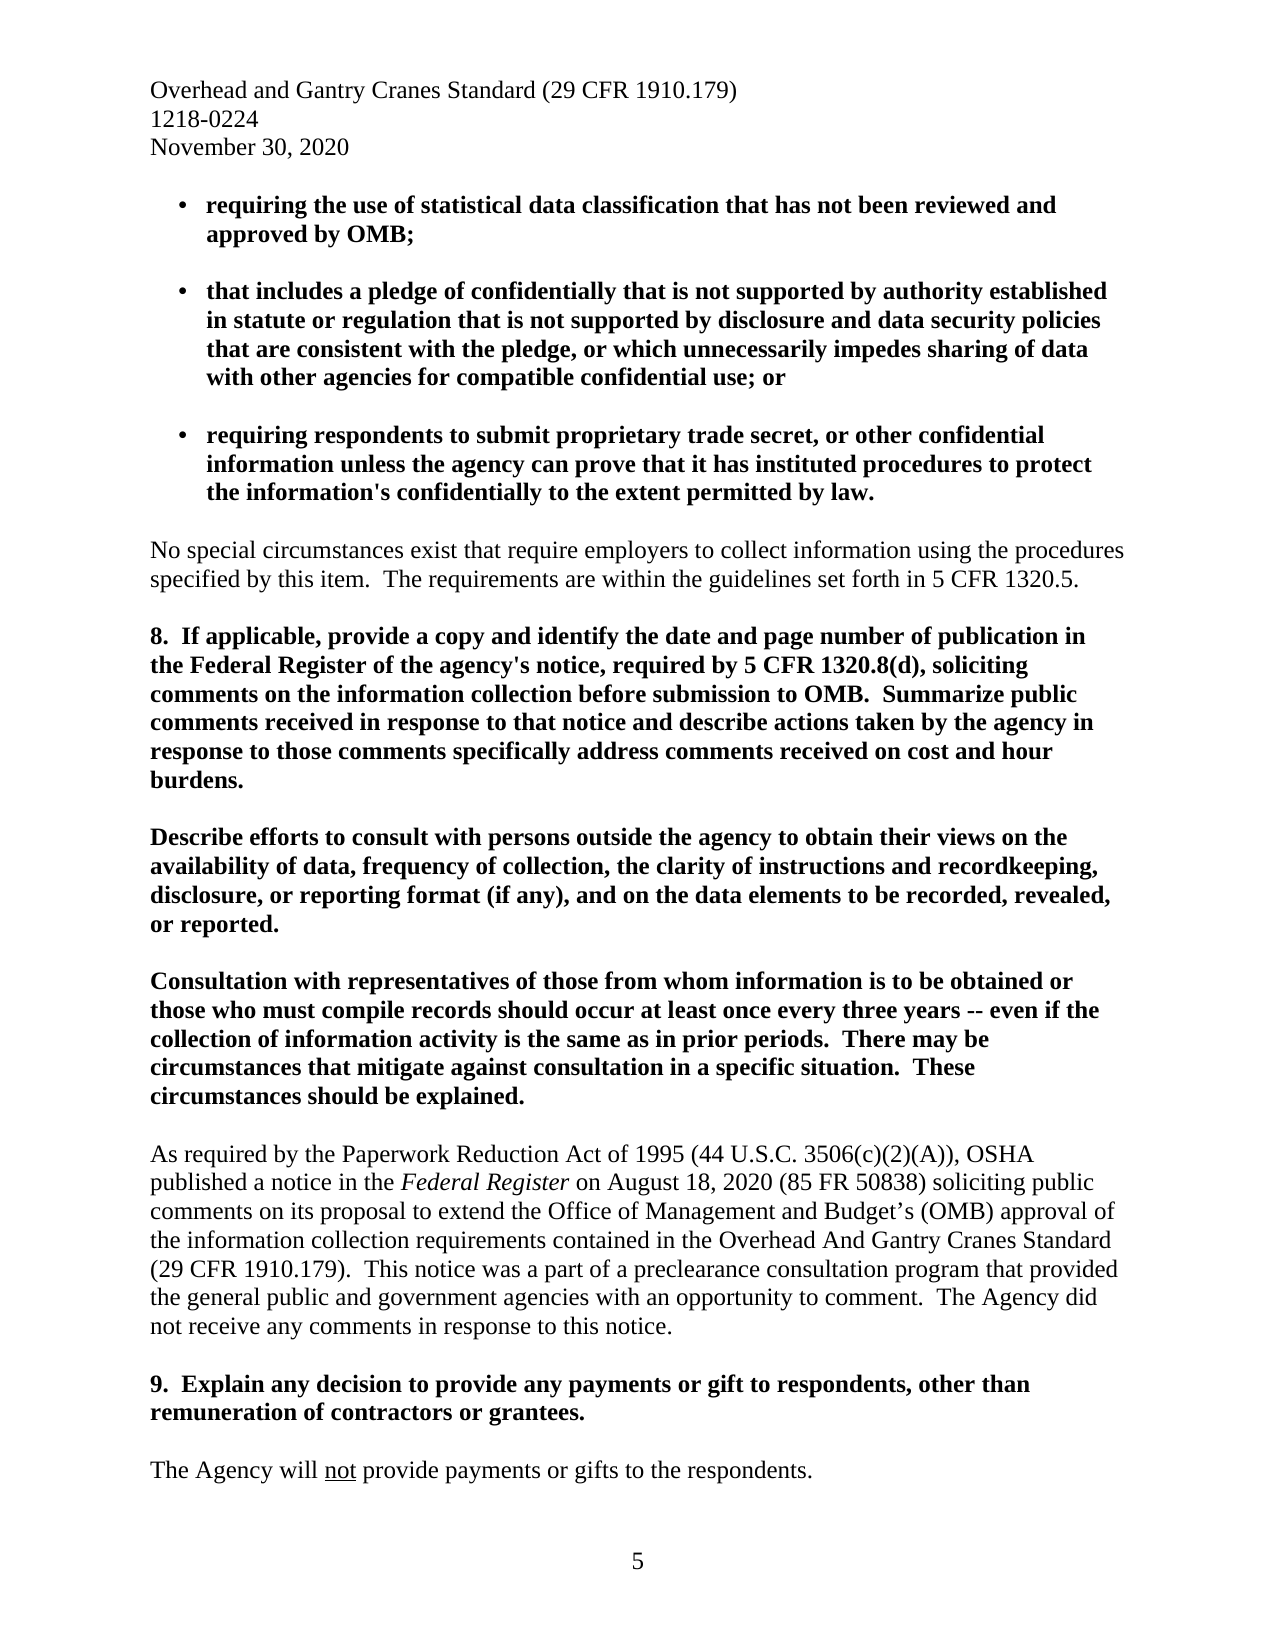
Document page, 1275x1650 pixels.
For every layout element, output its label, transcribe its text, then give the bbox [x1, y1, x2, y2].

text The Agency will not provide payments or gifts to the respondents. [150, 1455, 1125, 1484]
text in statute or regulation that is not supported by disclosure and data security policies [150, 305, 1125, 334]
text the information's confidentially to the extent permitted by law. [150, 477, 1125, 506]
text Consultation with representatives of those from whom information is to be obtained or those who must compile records should occur at least once every three years -- even if the collection of information activity is the same as in prior periods. There may be circumstances that mitigate against consultation in a specific situation. These circumstances should be explained. [150, 966, 1125, 1110]
text No special circumstances exist that require employers to collect information using the procedures specified by this item. The requirements are within the guidelines set forth in 5 CFR 1320.5. [150, 535, 1125, 592]
text information unless the agency can prove that it has instituted procedures to protect [150, 449, 1125, 477]
text • requiring the use of statistical data classification that has not been reviewed and [150, 190, 1125, 219]
text As required by the Paperwork Reduction Act of 1995 (44 U.S.C. 3506(c)(2)(A)), OSHA published a notice in the Federal Register on August 18, 2020 (85 FR 50838) soliciting public comments on its proposal to extend the Office of Management and Budget’s (OMB) approval of the information collection requirements contained in the Overhead And Gantry Cranes Standard (29 CFR 1910.179). This notice was a part of a preclearance consultation program that provided the general public and government agencies with an opportunity to comment. The Agency did not receive any comments in response to this notice. [150, 1139, 1125, 1340]
text 9. Explain any decision to provide any payments or gift to respondents, other than remuneration of contractors or grantees. [150, 1369, 1125, 1426]
text that are consistent with the pledge, or which unnecessarily impedes sharing of data [150, 334, 1125, 362]
text • requiring respondents to submit proprietary trade secret, or other confidential [150, 420, 1125, 449]
text • that includes a pledge of confidentially that is not supported by authority established [150, 276, 1125, 305]
text approved by OMB; [150, 219, 1125, 247]
text Describe efforts to consult with persons outside the agency to obtain their views on the availability of data, frequency of collection, the clarity of instructions and recordkeeping, disclosure, or reporting format (if any), and on the data elements to be recorded, revealed, or reported. [150, 822, 1125, 937]
text 8. If applicable, provide a copy and identify the date and page number of publication in the Federal Register of the agency's notice, required by 5 CFR 1320.8(d), soliciting comments on the information collection before submission to OMB. Summarize public comments received in response to that notice and describe actions taken by the agency in response to those comments specifically address comments received on cost and hour burdens. [150, 621, 1125, 794]
text with other agencies for compatible confidential use; or [150, 362, 1125, 391]
